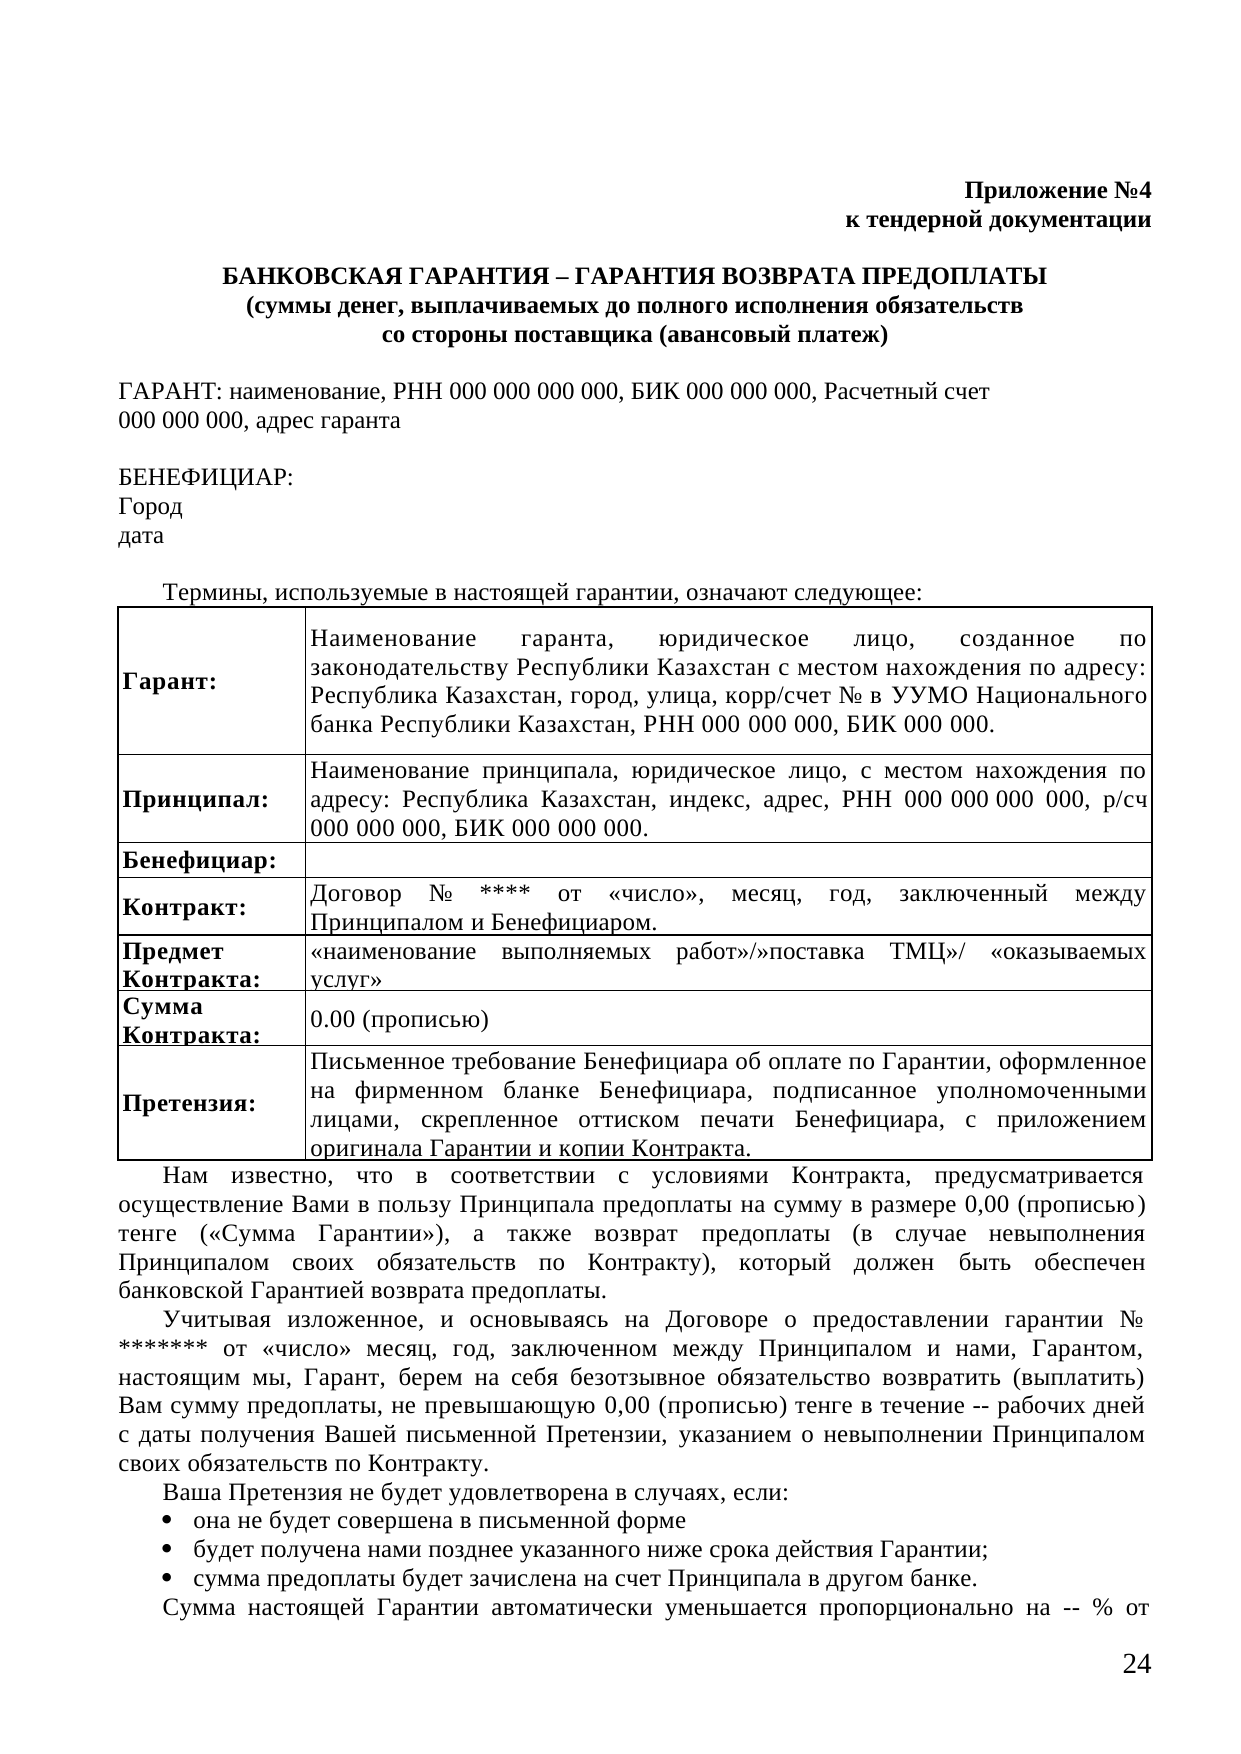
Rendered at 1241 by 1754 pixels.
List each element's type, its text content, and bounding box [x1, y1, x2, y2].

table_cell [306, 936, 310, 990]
text со стороны поставщика (авансовый платеж) [118, 319, 1152, 347]
text Термины, используемые в настоящей гарантии, означают следующее: [118, 577, 1138, 606]
text Ваша Претензия не будет удовлетворена в случаях, если: [118, 1477, 1146, 1505]
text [118, 1592, 1152, 1620]
table_cell Бенефициар: [119, 843, 305, 876]
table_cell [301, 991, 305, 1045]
text Город [118, 491, 1152, 520]
table_cell Претензия: [119, 1046, 305, 1159]
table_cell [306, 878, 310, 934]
table_header Наименование гаранта, юридическое лицо, созданное по законодательству Республики Казахстан с местом нахождения по адресу: Республика Казахстан, город, улица, корр/счет № в УУМО Национального банка Республики Казахстан, РНН 000 000 000, БИК 000 000. [306, 608, 1151, 754]
title Приложение №4 [118, 175, 1152, 204]
text Учитывая изложенное, и основываясь на Договоре о предоставлении гарантии № ******* от «число» месяц, год, заключенном между Принципалом и нами, Гарантом, настоящим мы, Гарант, берем на себя безотзывное обязательство возвратить (выплатить) Вам сумму предоплаты, не превышающую 0,00 (прописью) тенге в течение -- рабочих дней с даты получения Вашей письменной Претензии, указанием о невыполнении Принципалом своих обязательств по Контракту. [118, 1304, 1146, 1477]
text ГАРАНТ: наименование, РНН 000 000 000 000, БИК 000 000 000, Расчетный счет [118, 376, 1152, 405]
text БЕНЕФИЦИАР: [118, 462, 1152, 491]
text (суммы денег, выплачиваемых до полного исполнения обязательств [118, 290, 1152, 319]
table_cell Принципал: [119, 755, 305, 841]
title к тендерной документации [118, 204, 1152, 232]
list будет получена нами позднее указанного ниже срока действия Гарантии; [118, 1534, 1042, 1563]
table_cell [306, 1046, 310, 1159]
table_cell [306, 843, 1151, 876]
text 000 000 000, адрес гаранта [118, 405, 1152, 434]
table_cell Контракт: [119, 878, 305, 934]
text Нам известно, что в соответствии с условиями Контракта, предусматривается осуществление Вами в пользу Принципала предоплаты на сумму в размере 0,00 (прописью) тенге («Сумма Гарантии»), а также возврат предоплаты (в случае невыполнения Принципалом своих обязательств по Контракту), который должен быть обеспечен банковской Гарантией возврата предоплаты. [118, 1161, 1146, 1304]
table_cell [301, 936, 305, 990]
text дата [118, 520, 1152, 549]
text БАНКОВСКАЯ ГАРАНТИЯ – ГАРАНТИЯ ВОЗВРАТА ПРЕДОПЛАТЫ [118, 261, 1152, 290]
list она не будет совершена в письменной форме [118, 1505, 976, 1534]
table_header Гарант: [119, 608, 305, 754]
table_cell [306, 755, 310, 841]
table_cell 0.00 (прописью) [306, 991, 1151, 1045]
list сумма предоплаты будет зачислена на счет Принципала в другом банке. [118, 1563, 1042, 1592]
